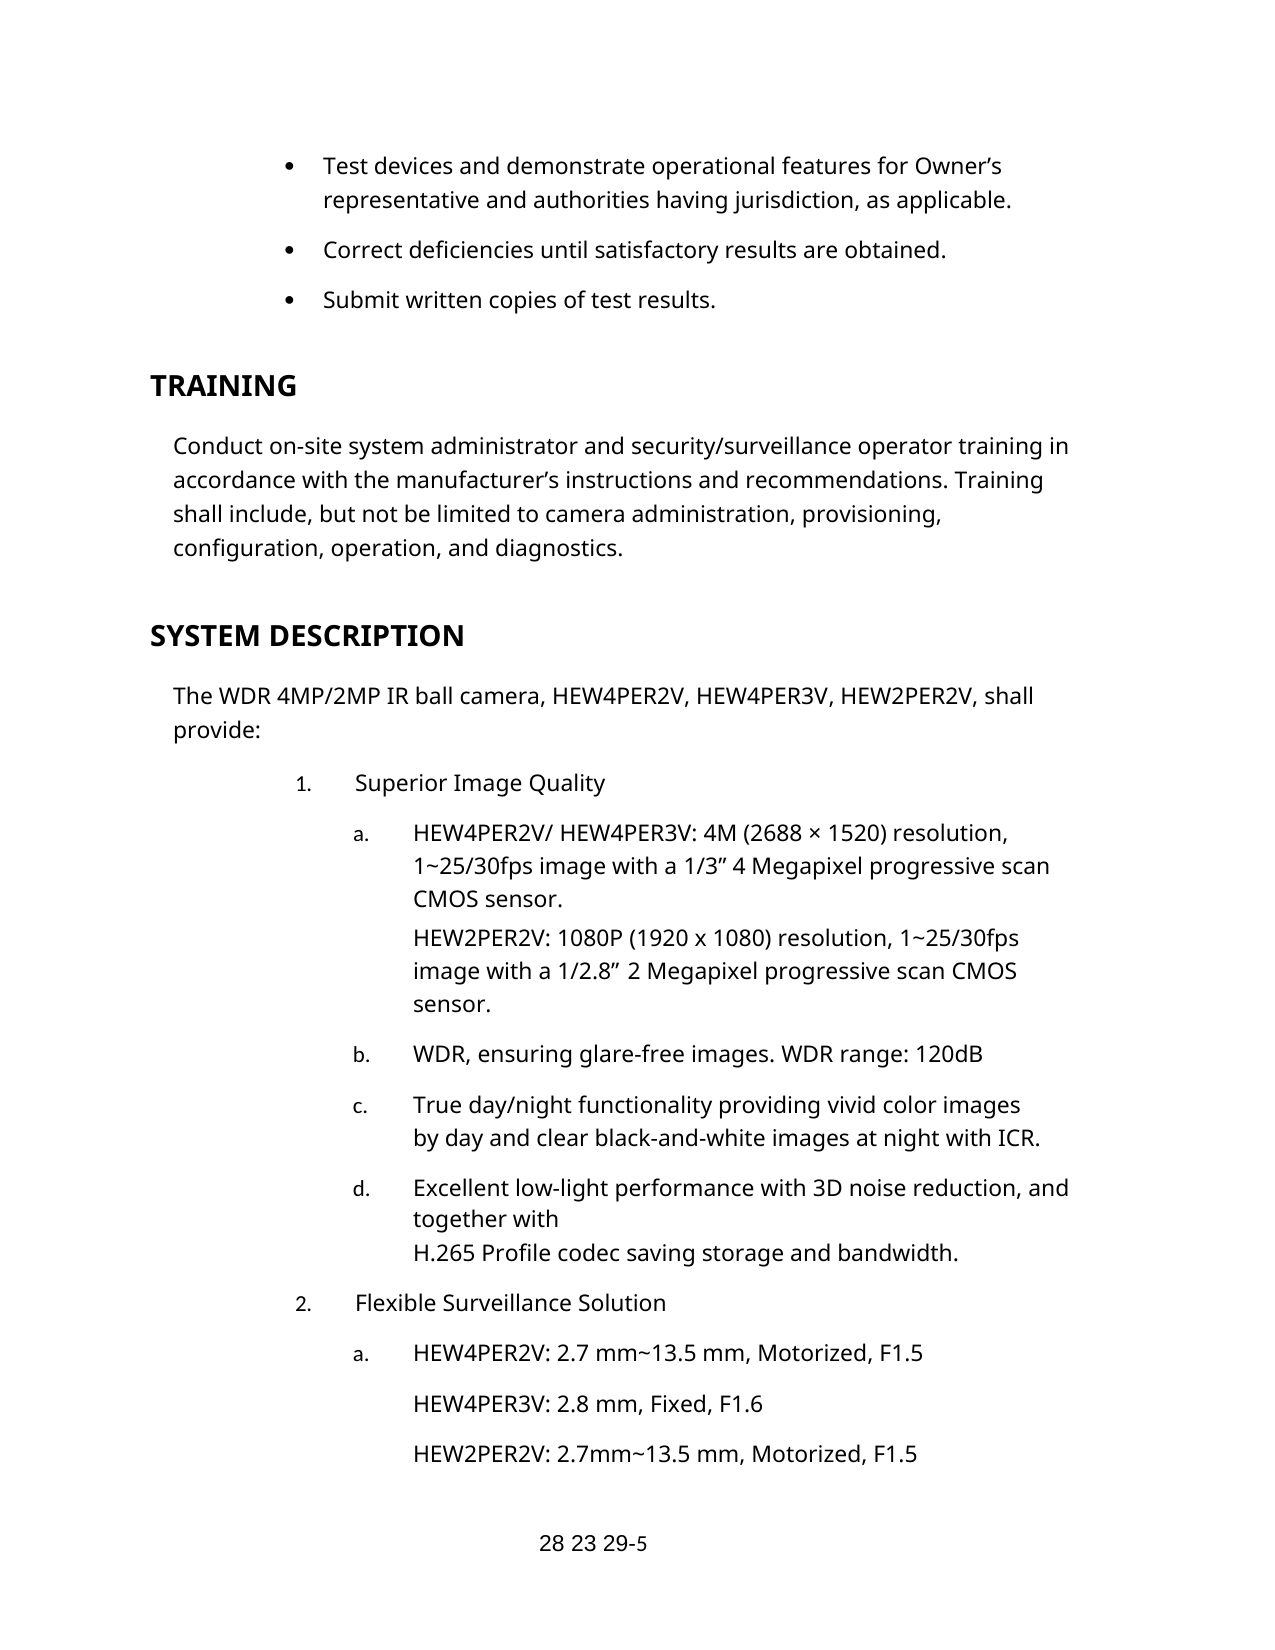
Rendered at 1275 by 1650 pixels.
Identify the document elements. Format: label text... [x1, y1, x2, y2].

list True day/night functionality providing vivid color images by day and clear black-and-white images at night with ICR. [353, 1089, 1049, 1153]
text HEW2PER2V: 1080P (1920 x 1080) resolution, 1~25/30fps image with a 1/2.8” 2 Megapixel progressive scan CMOS sensor. [413, 922, 1089, 1019]
subtitle SYSTEM DESCRIPTION [150, 615, 1125, 655]
list Test devices and demonstrate operational features for Owner’s representative and authorities having jurisdiction, as applicable. [285, 150, 1049, 215]
text H.265 Profile codec saving storage and bandwidth. [413, 1237, 1125, 1268]
list Flexible Surveillance Solution [295, 1287, 1125, 1318]
list Superior Image Quality [295, 766, 1125, 798]
list Excellent low-light performance with 3D noise reduction, and together with [353, 1172, 1125, 1234]
list HEW4PER2V: 2.7 mm~13.5 mm, Motorized, F1.5 [353, 1337, 1125, 1368]
list Correct deficiencies until satisfactory results are obtained. [285, 234, 1125, 265]
list WDR, ensuring glare-free images. WDR range: 120dB [353, 1038, 1125, 1070]
text Conduct on-site system administrator and security/surveillance operator training in accordance with the manufacturer’s instructions and recommendations. Training shall include, but not be limited to camera administration, provisioning, configuration, operation, and diagnostics. [173, 430, 1093, 563]
list HEW4PER3V: 2.8 mm, Fixed, F1.6 [413, 1387, 1125, 1419]
list Submit written copies of test results. [285, 284, 1125, 316]
text The WDR 4MP/2MP IR ball camera, HEW4PER2V, HEW4PER3V, HEW2PER2V, shall provide: [173, 680, 1093, 745]
list HEW2PER2V: 2.7mm~13.5 mm, Motorized, F1.5 [413, 1438, 1125, 1469]
list HEW4PER2V/ HEW4PER3V: 4M (2688 × 1520) resolution, 1~25/30fps image with a 1/3” 4 Megapixel progressive scan CMOS sensor. [353, 817, 1089, 914]
subtitle TRAINING [150, 366, 1125, 405]
